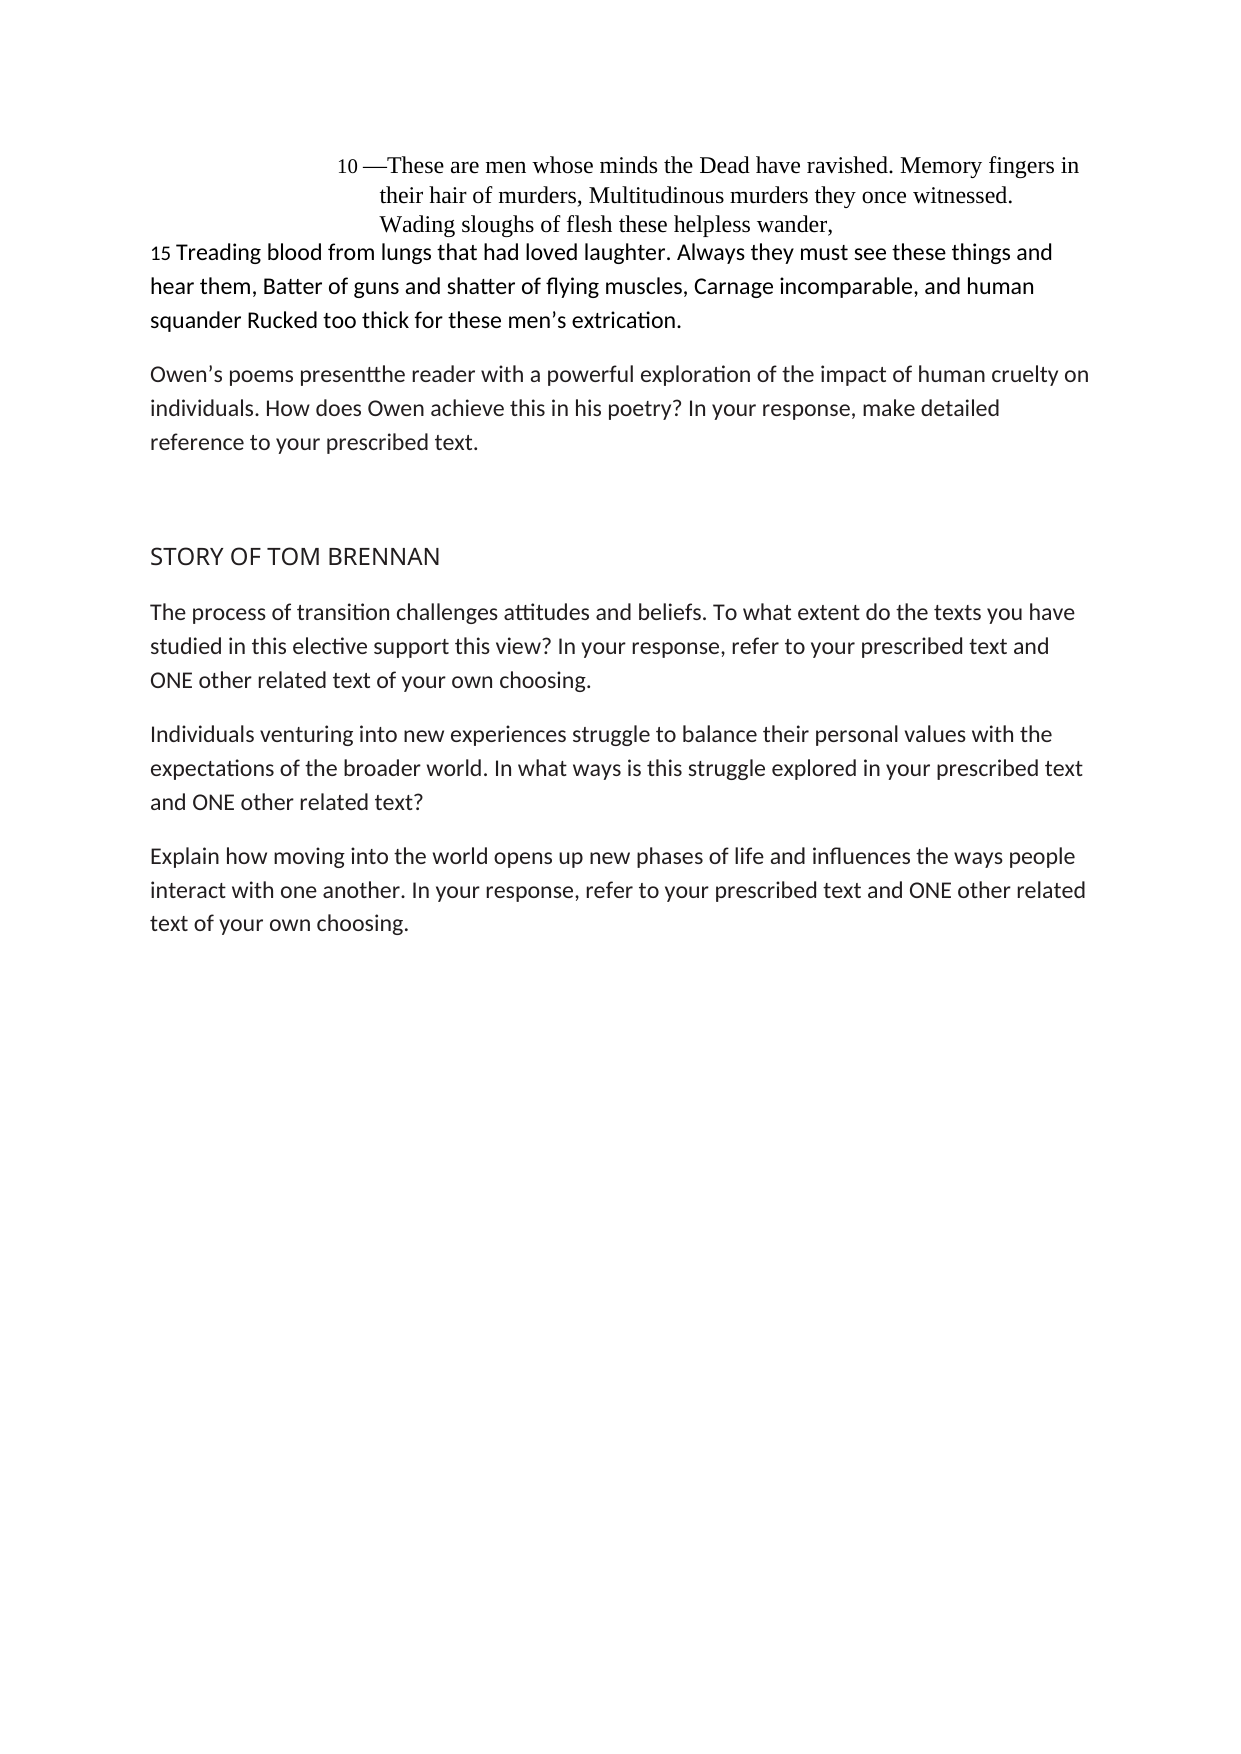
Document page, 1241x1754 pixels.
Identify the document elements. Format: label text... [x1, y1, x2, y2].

text Owen’s poems presentthe reader with a powerful exploration of the impact of human cruelty on individuals. How does Owen achieve this in his poetry? In your response, make detailed reference to your prescribed text. [150, 359, 1090, 456]
text STORY OF TOM BRENNAN [150, 539, 1090, 572]
text Explain how moving into the world opens up new phases of life and influences the ways people interact with one another. In your response, refer to your prescribed text and ONE other related text of your own choosing. [150, 841, 1090, 938]
text 10 —These are men whose minds the Dead have ravished. Memory fingers in their hair of murders, Multitudinous murders they once witnessed. Wading sloughs of flesh these helpless wander, [337, 150, 1090, 237]
text The process of transition challenges attitudes and beliefs. To what extent do the texts you have studied in this elective support this view? In your response, refer to your prescribed text and ONE other related text of your own choosing. [150, 597, 1090, 694]
text Individuals venturing into new experiences struggle to balance their personal values with the expectations of the broader world. In what ways is this struggle explored in your prescribed text and ONE other related text? [150, 719, 1090, 816]
text 15 Treading blood from lungs that had loved laughter. Always they must see these things and hear them, Batter of guns and shatter of flying muscles, Carnage incomparable, and human squander Rucked too thick for these men’s extrication. [150, 237, 1090, 334]
